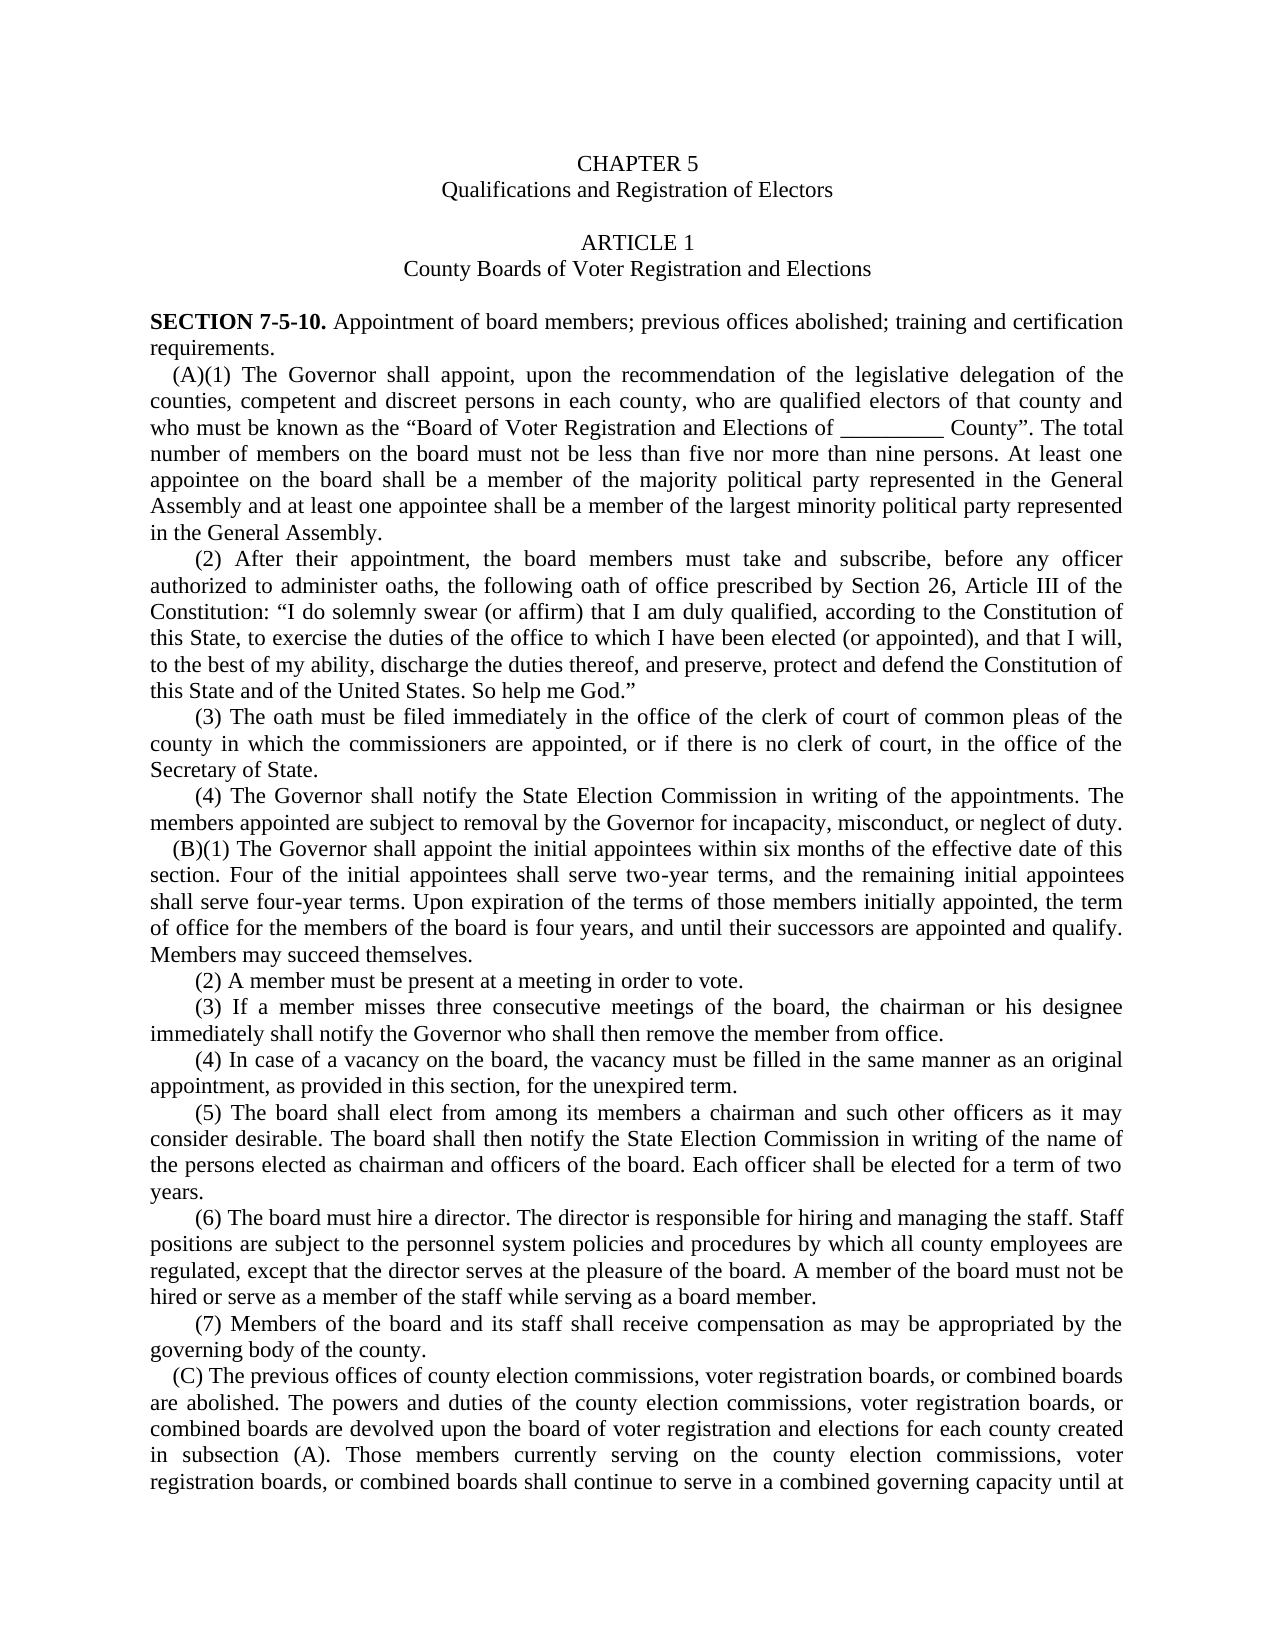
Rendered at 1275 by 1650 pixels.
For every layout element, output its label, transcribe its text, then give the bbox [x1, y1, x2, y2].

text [150, 1362, 1125, 1494]
text (B)(1) The Governor shall appoint the initial appointees within six months of the effective date of this section. Four of the initial appointees shall serve two-year terms, and the remaining initial appointees shall serve four-year terms. Upon expiration of the terms of those members initially appointed, the term of office for the members of the board is four years, and until their successors are appointed and qualify. Members may succeed themselves. [150, 835, 1125, 967]
text CHAPTER 5 [150, 150, 1125, 176]
text (3) If a member misses three consecutive meetings of the board, the chairman or his designee immediately shall notify the Governor who shall then remove the member from office. [150, 993, 1125, 1046]
text Qualifications and Registration of Electors [150, 176, 1125, 203]
text ARTICLE 1 [150, 229, 1125, 255]
text (4) In case of a vacancy on the board, the vacancy must be filled in the same manner as an original appointment, as provided in this section, for the unexpired term. [150, 1046, 1125, 1099]
text (7) Members of the board and its staff shall receive compensation as may be appropriated by the governing body of the county. [150, 1309, 1125, 1362]
text (2) After their appointment, the board members must take and subscribe, before any officer authorized to administer oaths, the following oath of office prescribed by Section 26, Article III of the Constitution: “I do solemnly swear (or affirm) that I am duly qualified, according to the Constitution of this State, to exercise the duties of the office to which I have been elected (or appointed), and that I will, to the best of my ability, discharge the duties thereof, and preserve, protect and defend the Constitution of this State and of the United States. So help me God.” [150, 545, 1125, 703]
text (4) The Governor shall notify the State Election Commission in writing of the appointments. The members appointed are subject to removal by the Governor for incapacity, misconduct, or neglect of duty. [150, 782, 1125, 835]
text SECTION 7-5-10. Appointment of board members; previous offices abolished; training and certification requirements. [150, 308, 1125, 361]
text (A)(1) The Governor shall appoint, upon the recommendation of the legislative delegation of the counties, competent and discreet persons in each county, who are qualified electors of that county and who must be known as the “Board of Voter Registration and Elections of _________ County”. The total number of members on the board must not be less than five nor more than nine persons. At least one appointee on the board shall be a member of the majority political party represented in the General Assembly and at least one appointee shall be a member of the largest minority political party represented in the General Assembly. [150, 361, 1125, 545]
text (6) The board must hire a director. The director is responsible for hiring and managing the staff. Staff positions are subject to the personnel system policies and procedures by which all county employees are regulated, except that the director serves at the pleasure of the board. A member of the board must not be hired or serve as a member of the staff while serving as a board member. [150, 1204, 1125, 1309]
text (3) The oath must be filed immediately in the office of the clerk of court of common pleas of the county in which the commissioners are appointed, or if there is no clerk of court, in the office of the Secretary of State. [150, 703, 1125, 782]
text (5) The board shall elect from among its members a chairman and such other officers as it may consider desirable. The board shall then notify the State Election Commission in writing of the name of the persons elected as chairman and officers of the board. Each officer shall be elected for a term of two years. [150, 1099, 1125, 1204]
text (2) A member must be present at a meeting in order to vote. [150, 967, 1125, 993]
text County Boards of Voter Registration and Elections [150, 255, 1125, 282]
